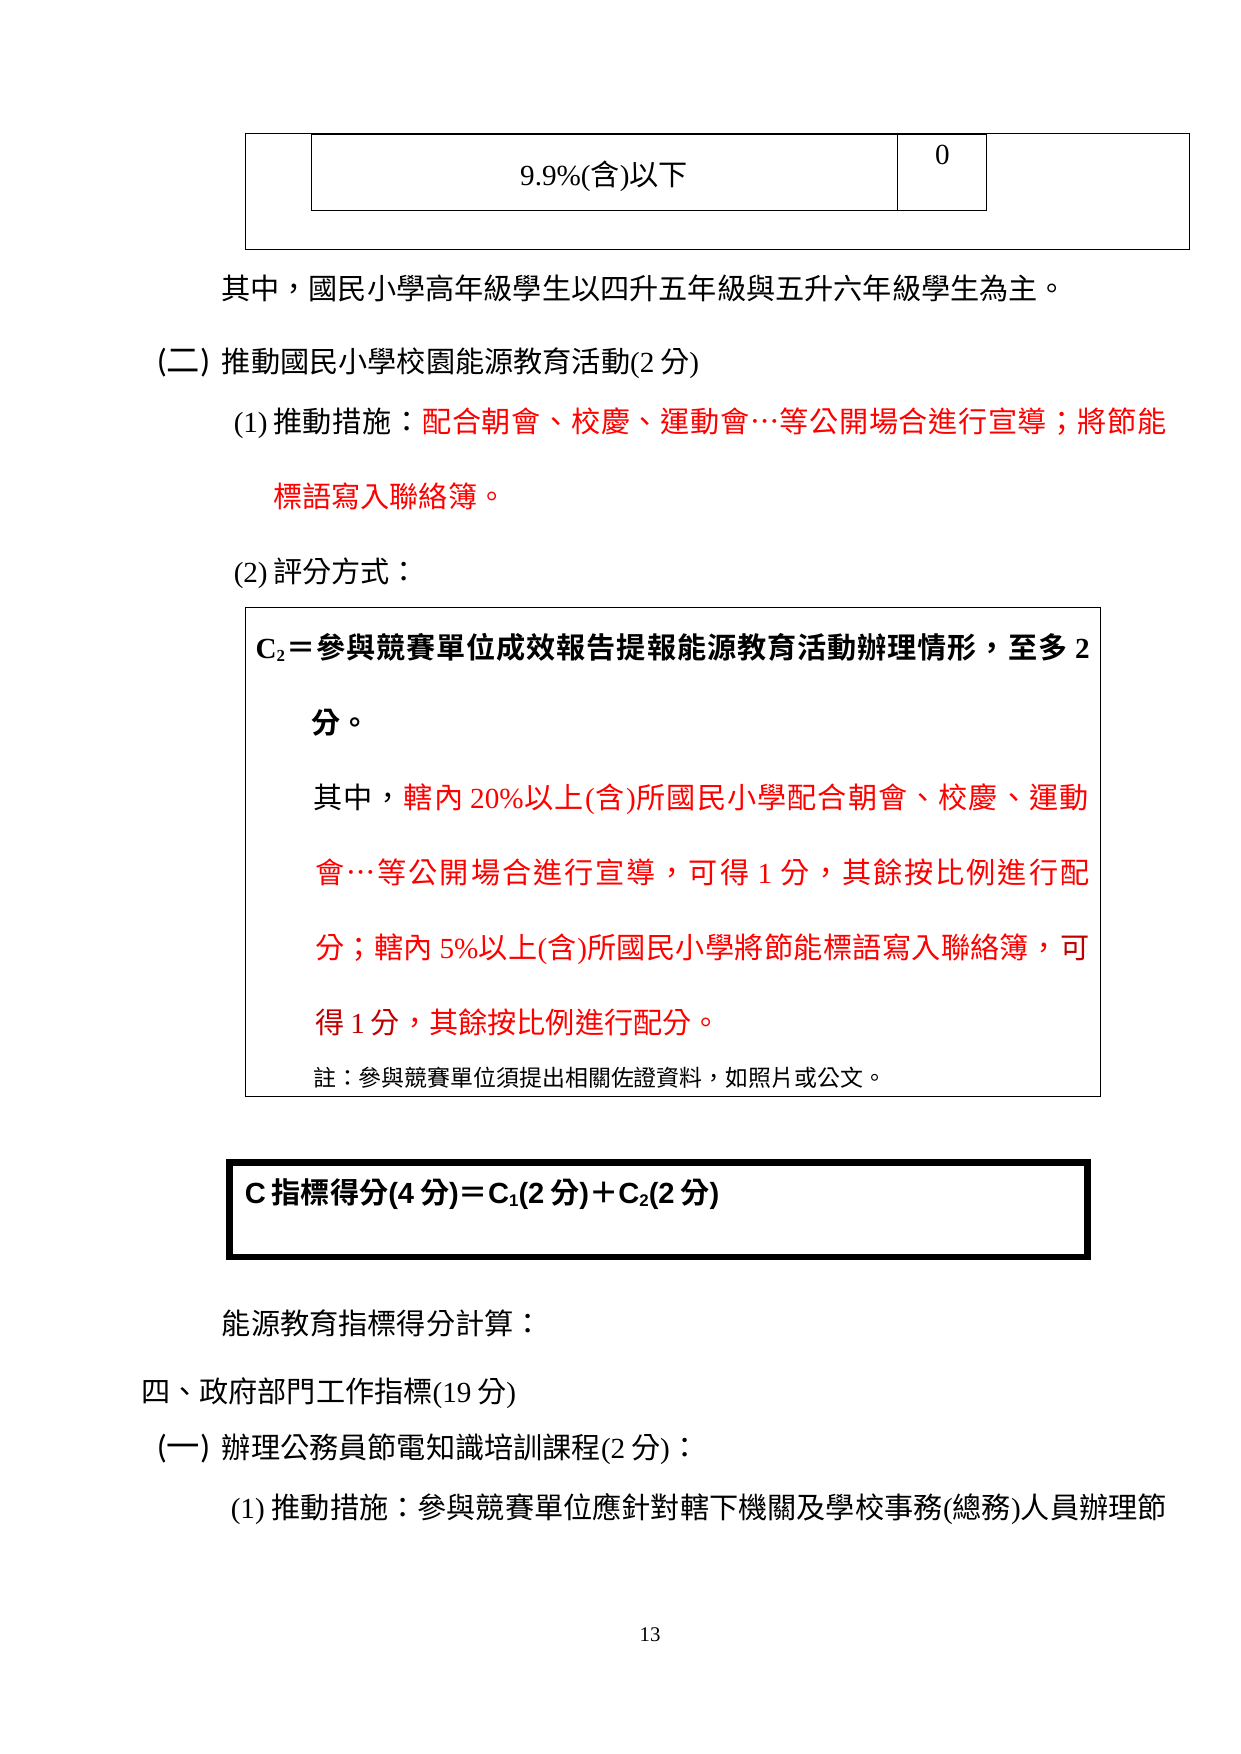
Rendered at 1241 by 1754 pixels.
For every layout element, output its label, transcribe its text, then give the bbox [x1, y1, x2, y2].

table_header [246, 134, 1189, 248]
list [231, 1468, 1167, 1543]
table_header C2＝參與競賽單位成效報告提報能源教育活動辦理情形，至多2分。 其中，轄內20%以上(含)所國民小學配合朝會、校慶、運動會…等公開場合進行宣導，可得1分，其餘按比例進行配分；轄內5%以上(含)所國民小學將節能標語寫入聯絡簿，可得1分，其餘按比例進行配分。 註：參與競賽單位須提出相關佐證資料，如照片或公文。 [246, 608, 1100, 1096]
list 推動措施：配合朝會、校慶、運動會…等公開場合進行宣導；將節能標語寫入聯絡簿。 [233, 382, 1167, 532]
text 能源教育指標得分計算： [222, 1097, 1167, 1359]
text 四、政府部門工作指標(19分) [133, 1369, 1167, 1411]
list 評分方式： [233, 532, 1167, 607]
list 辦理公務員節電知識培訓課程(2分)： [157, 1420, 1167, 1468]
list 推動國民小學校園能源教育活動(2分) [157, 334, 1167, 382]
text 其中，國民小學高年級學生以四升五年級與五升六年級學生為主。 [133, 249, 1167, 324]
